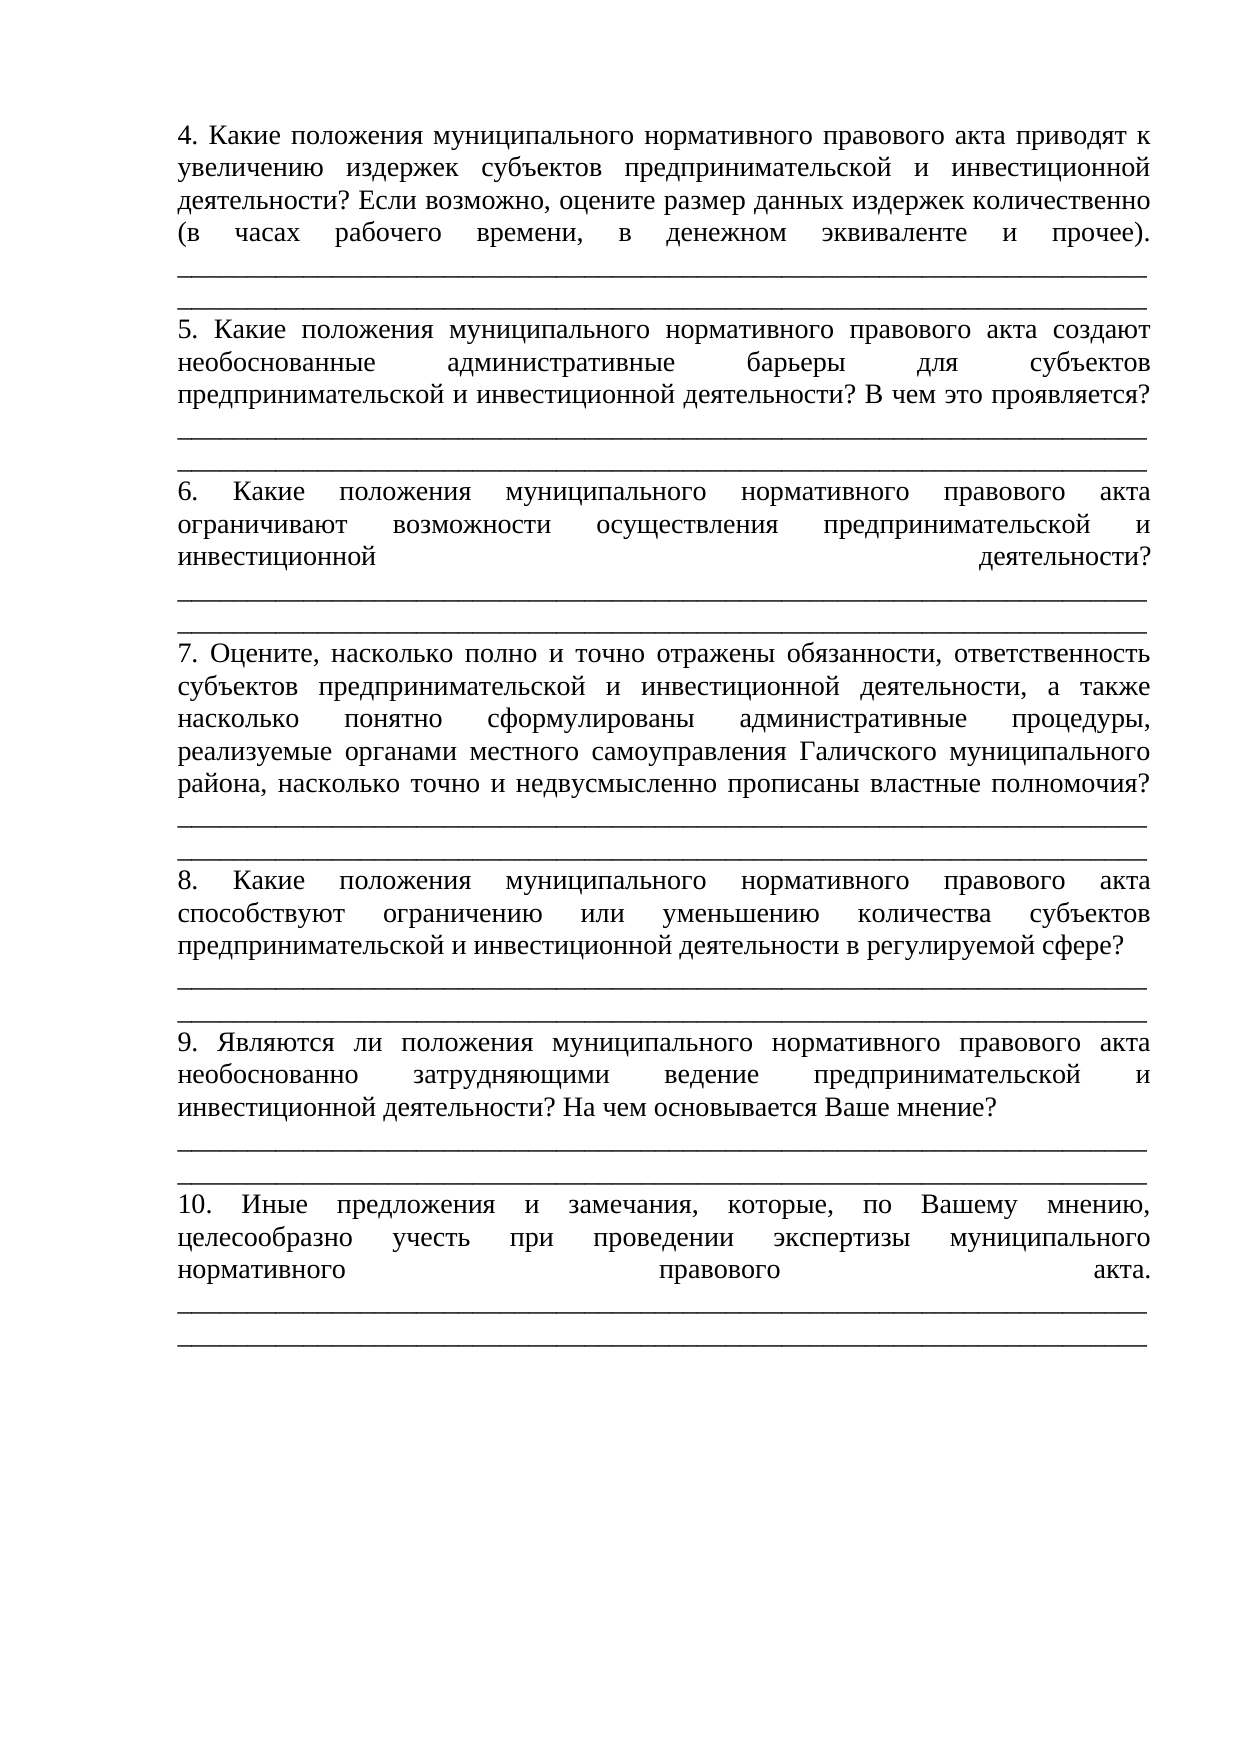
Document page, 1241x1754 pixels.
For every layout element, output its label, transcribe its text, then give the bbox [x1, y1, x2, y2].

text _____________________________________________________________________ [177, 1317, 1152, 1349]
text 4. Какие положения муниципального нормативного правового акта приводят к увеличению издержек субъектов предпринимательской и инвестиционной деятельности? Если возможно, оцените размер данных издержек количественно (в часах рабочего времени, в денежном эквиваленте и прочее). _____________________________________________________________________ [177, 118, 1152, 280]
text 6. Какие положения муниципального нормативного правового акта ограничивают возможности осуществления предпринимательской и инвестиционной деятельности? _____________________________________________________________________ [177, 474, 1152, 604]
text _____________________________________________________________________ [177, 280, 1152, 312]
text _____________________________________________________________________ [177, 1155, 1152, 1187]
text 9. Являются ли положения муниципального нормативного правового акта необоснованно затрудняющими ведение предпринимательской и инвестиционной деятельности? На чем основывается Ваше мнение? [177, 1025, 1152, 1122]
text 10. Иные предложения и замечания, которые, по Вашему мнению, целесообразно учесть при проведении экспертизы муниципального нормативного правового акта. _____________________________________________________________________ [177, 1187, 1152, 1317]
text _____________________________________________________________________ [177, 831, 1152, 863]
text _____________________________________________________________________ [177, 442, 1152, 474]
text 5. Какие положения муниципального нормативного правового акта создают необоснованные административные барьеры для субъектов предпринимательской и инвестиционной деятельности? В чем это проявляется? _____________________________________________________________________ [177, 312, 1152, 442]
text _____________________________________________________________________ [177, 960, 1152, 993]
text _____________________________________________________________________ [177, 993, 1152, 1025]
text 8. Какие положения муниципального нормативного правового акта способствуют ограничению или уменьшению количества субъектов предпринимательской и инвестиционной деятельности в регулируемой сфере? [177, 863, 1152, 960]
text _____________________________________________________________________ [177, 1122, 1152, 1155]
text _____________________________________________________________________ [177, 604, 1152, 636]
text 7. Оцените, насколько полно и точно отражены обязанности, ответственность субъектов предпринимательской и инвестиционной деятельности, а также насколько понятно сформулированы административные процедуры, реализуемые органами местного самоуправления Галичского муниципального района, насколько точно и недвусмысленно прописаны властные полномочия? _____________________________________________________________________ [177, 636, 1152, 831]
